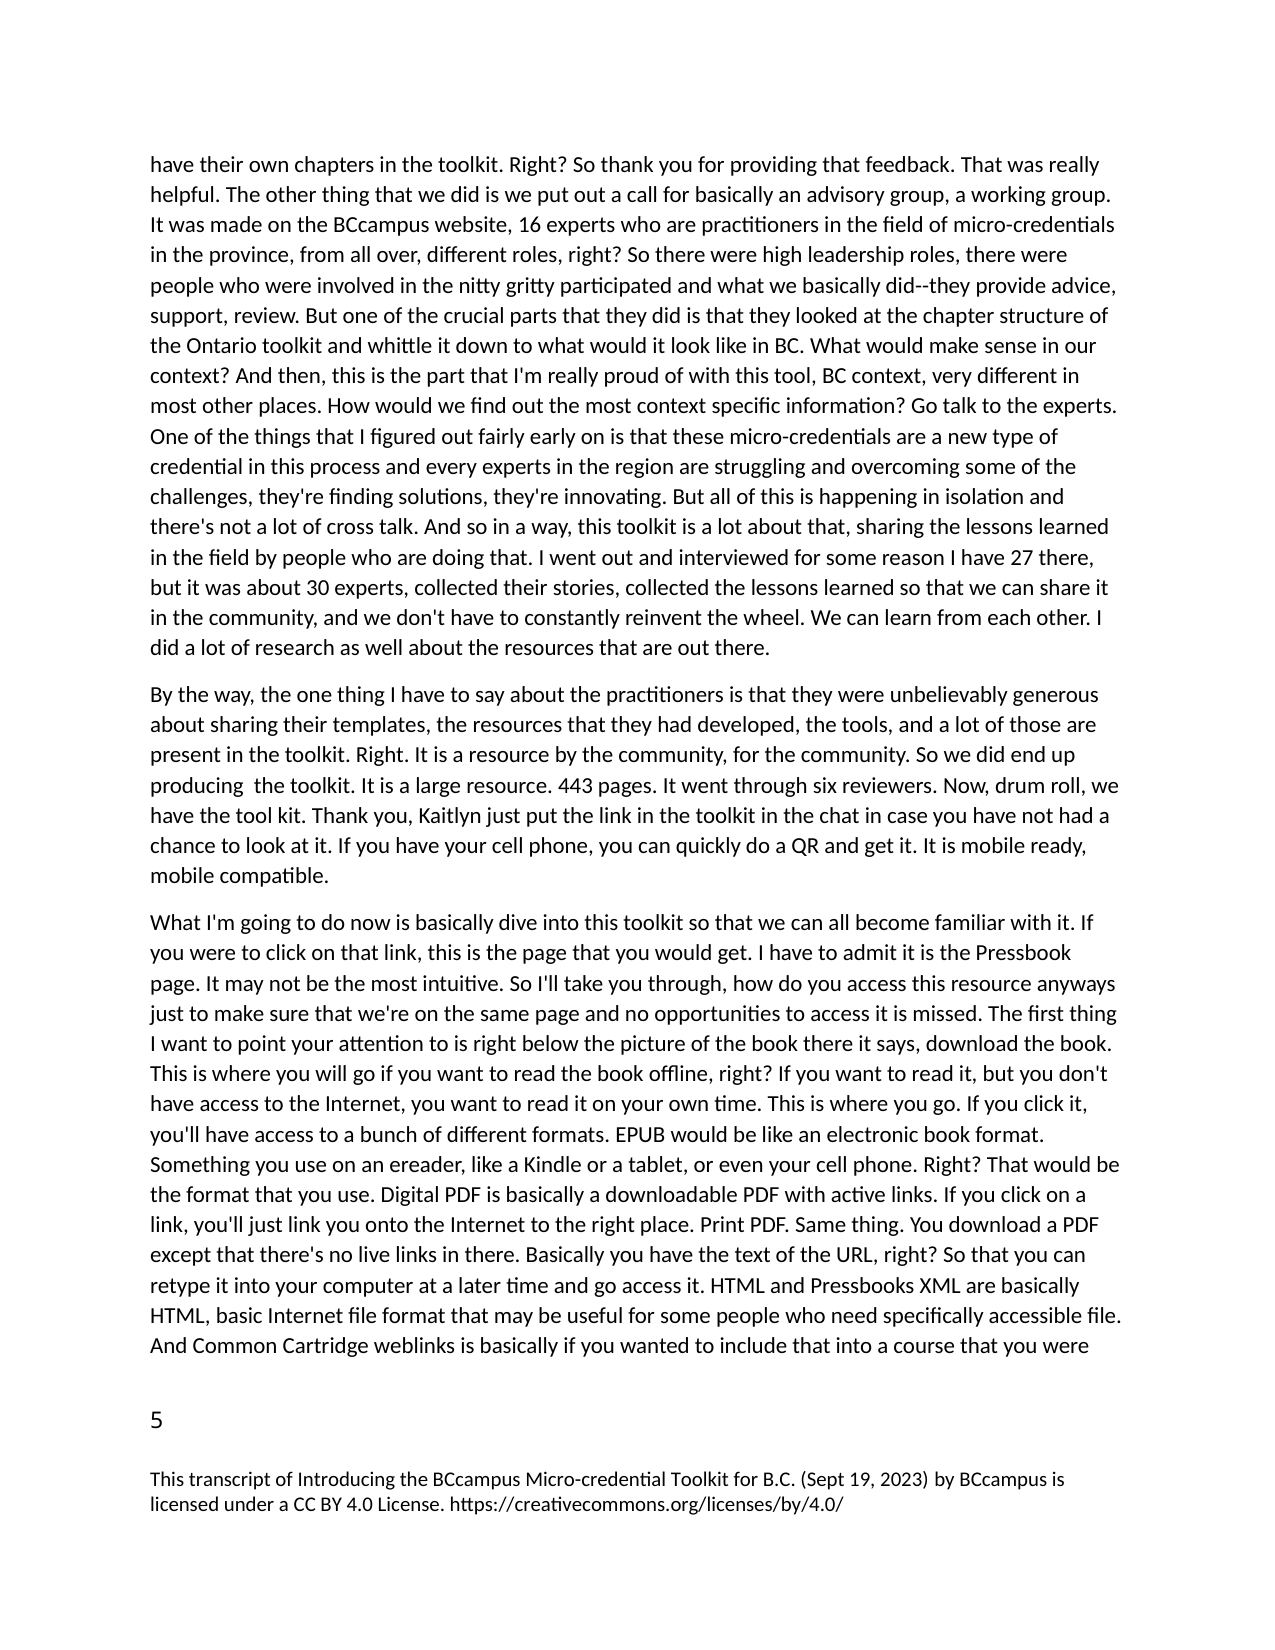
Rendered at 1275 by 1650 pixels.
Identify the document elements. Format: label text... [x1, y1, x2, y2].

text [150, 908, 1125, 1359]
text By the way, the one thing I have to say about the practitioners is that they were unbelievably generous about sharing their templates, the resources that they had developed, the tools, and a lot of those are present in the toolkit. Right. It is a resource by the community, for the community. So we did end up producing the toolkit. It is a large resource. 443 pages. It went through six reviewers. Now, drum roll, we have the tool kit. Thank you, Kaitlyn just put the link in the toolkit in the chat in case you have not had a chance to look at it. If you have your cell phone, you can quickly do a QR and get it. It is mobile ready, mobile compatible. [150, 680, 1125, 889]
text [150, 150, 1125, 661]
